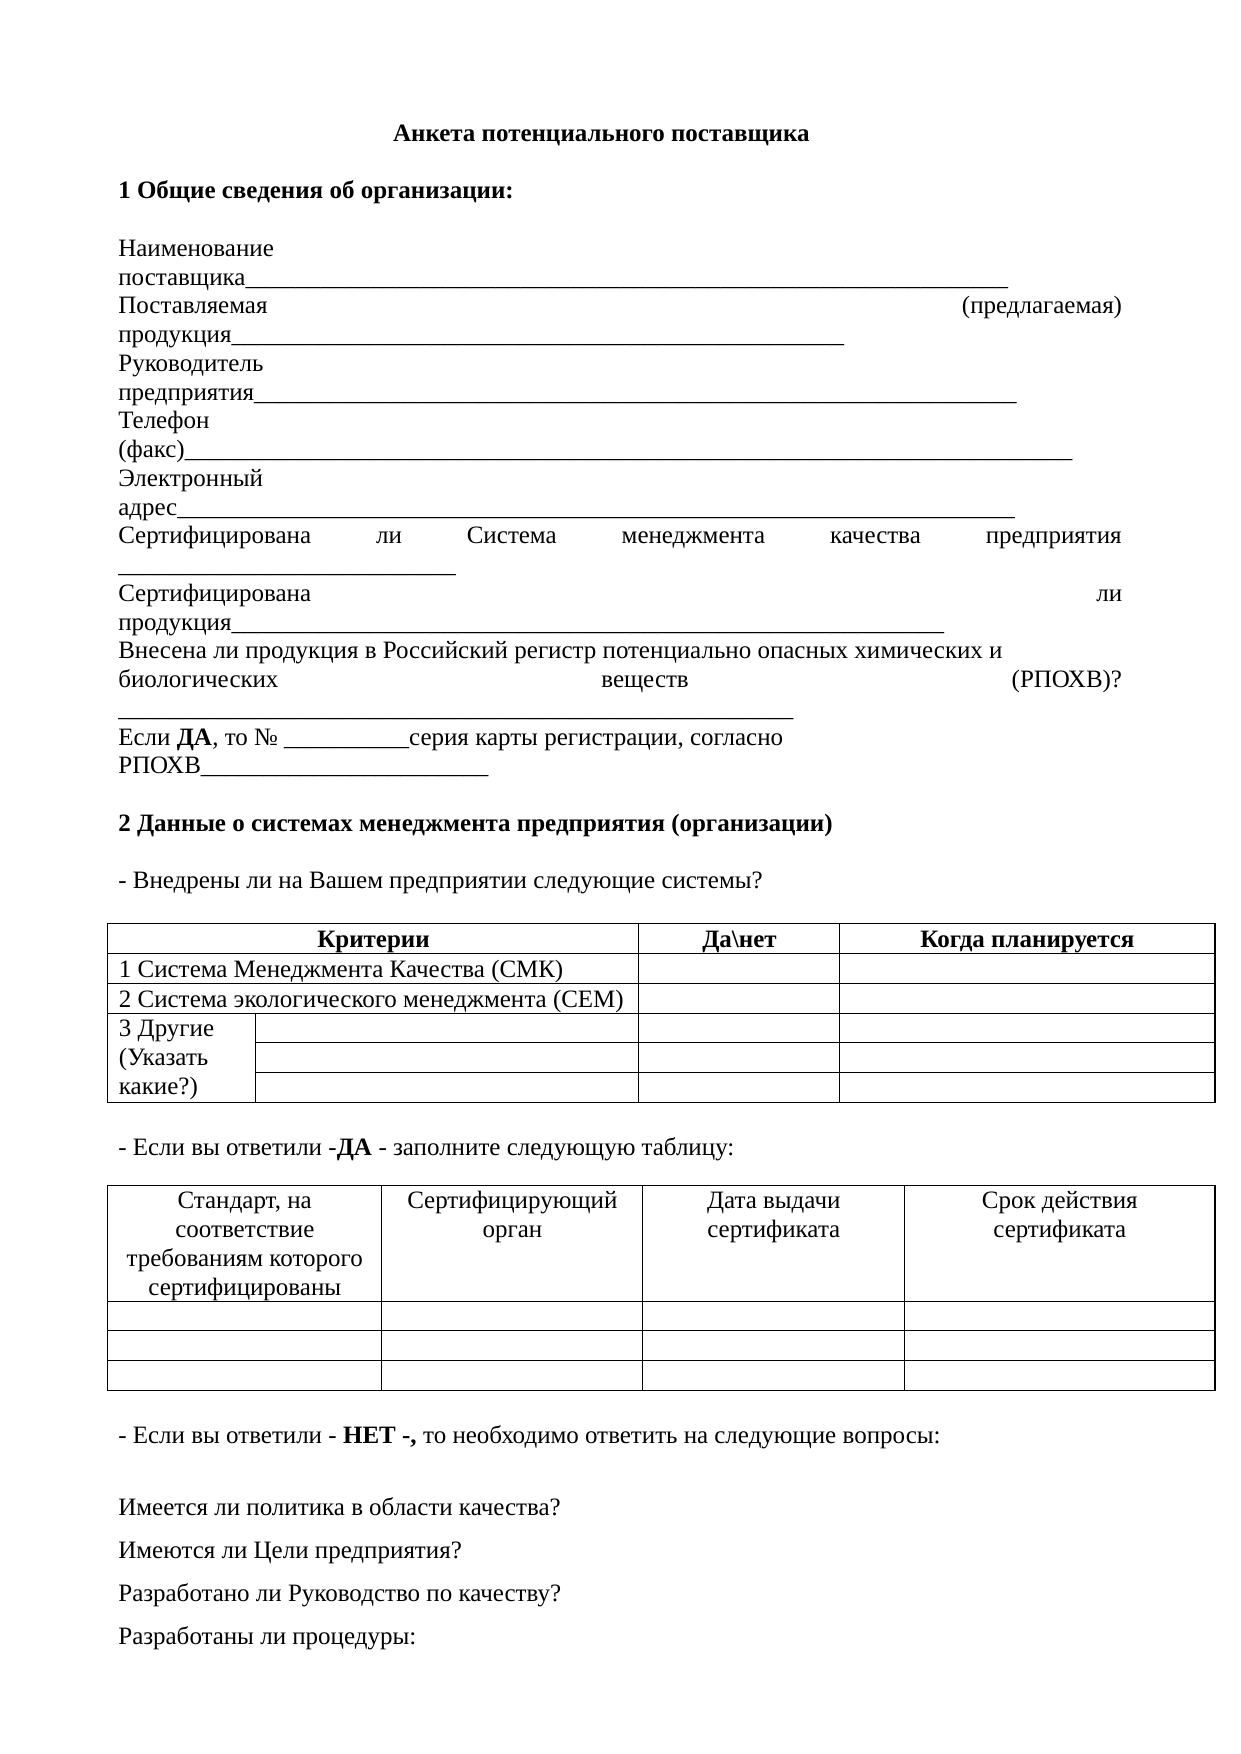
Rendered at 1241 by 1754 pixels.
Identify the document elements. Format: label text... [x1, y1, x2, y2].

table_header Да\нет [639, 924, 839, 953]
table_cell [382, 1331, 642, 1360]
text Поставляемая (предлагаемая) продукция_________________________________________________ [118, 291, 1122, 348]
text Анкета потенциального поставщика [81, 118, 1122, 147]
table_cell [643, 1302, 904, 1330]
text Наименование поставщика_____________________________________________________________ [118, 233, 1122, 291]
text Сертифицирована ли Система менеджмента качества предприятия ___________________________ [118, 521, 1122, 578]
text 2 Данные о системах менеджмента предприятия (организации) [118, 808, 1122, 837]
text Телефон (факс)_______________________________________________________________________ [118, 406, 1122, 463]
table_cell [108, 1331, 381, 1360]
table_cell [108, 1302, 381, 1330]
table_header Дата выдачи сертификата [643, 1186, 904, 1301]
table_header Сертифицирующий орган [382, 1186, 642, 1301]
text - Если вы ответили - НЕТ -, то необходимо ответить на следующие вопросы: [118, 1420, 1122, 1448]
table_cell [382, 1361, 642, 1390]
table_cell [256, 1043, 638, 1072]
table_cell [382, 1302, 642, 1330]
table_cell 3 Другие (Указать какие?) [108, 1014, 255, 1102]
table_cell [643, 1361, 904, 1390]
table_cell [840, 984, 1214, 1012]
table_cell [905, 1331, 1214, 1360]
text Руководитель предприятия_____________________________________________________________ [118, 348, 1122, 406]
text Внесена ли продукция в Российский регистр потенциально опасных химических и [118, 636, 1122, 664]
text Имеется ли политика в области качества? [118, 1492, 1122, 1520]
table_cell 2 Система экологического менеджмента (СЕМ) [108, 984, 638, 1012]
text 1 Общие сведения об организации: [118, 176, 1122, 204]
table_cell [639, 954, 839, 983]
text Разработаны ли процедуры: [118, 1621, 1122, 1650]
table_cell 1 Система Менеджмента Качества (СМК) [108, 954, 638, 983]
table_cell [256, 1073, 638, 1102]
table_header Критерии [108, 924, 638, 953]
table_header Срок действия сертификата [905, 1186, 1214, 1301]
table_cell [256, 1014, 638, 1042]
text Электронный адрес___________________________________________________________________ [118, 463, 1122, 521]
table_cell [639, 984, 839, 1012]
table_cell [639, 1073, 839, 1102]
table_cell [108, 1361, 381, 1390]
table_cell [840, 954, 1214, 983]
table_cell [639, 1014, 839, 1042]
text Имеются ли Цели предприятия? [118, 1535, 1122, 1563]
table_cell [905, 1361, 1214, 1390]
table_header Стандарт, на соответствие требованиям которого сертифицированы [108, 1186, 381, 1301]
table_cell [905, 1302, 1214, 1330]
table_cell [639, 1043, 839, 1072]
text биологических веществ (РПОХВ)? ______________________________________________________ [118, 664, 1122, 722]
text Разработано ли Руководство по качеству? [118, 1578, 1122, 1607]
table_cell [840, 1043, 1214, 1072]
text - Если вы ответили -ДА - заполните следующую таблицу: [118, 1132, 1122, 1160]
table_cell [643, 1331, 904, 1360]
text Если ДА, то № __________серия карты регистрации, согласно РПОХВ_______________________ [118, 722, 1122, 779]
text Сертифицирована ли продукция_________________________________________________________ [118, 578, 1122, 636]
table_cell [840, 1073, 1214, 1102]
text - Внедрены ли на Вашем предприятии следующие системы? [118, 866, 1122, 894]
table_cell [840, 1014, 1214, 1042]
table_header Когда планируется [840, 924, 1214, 953]
